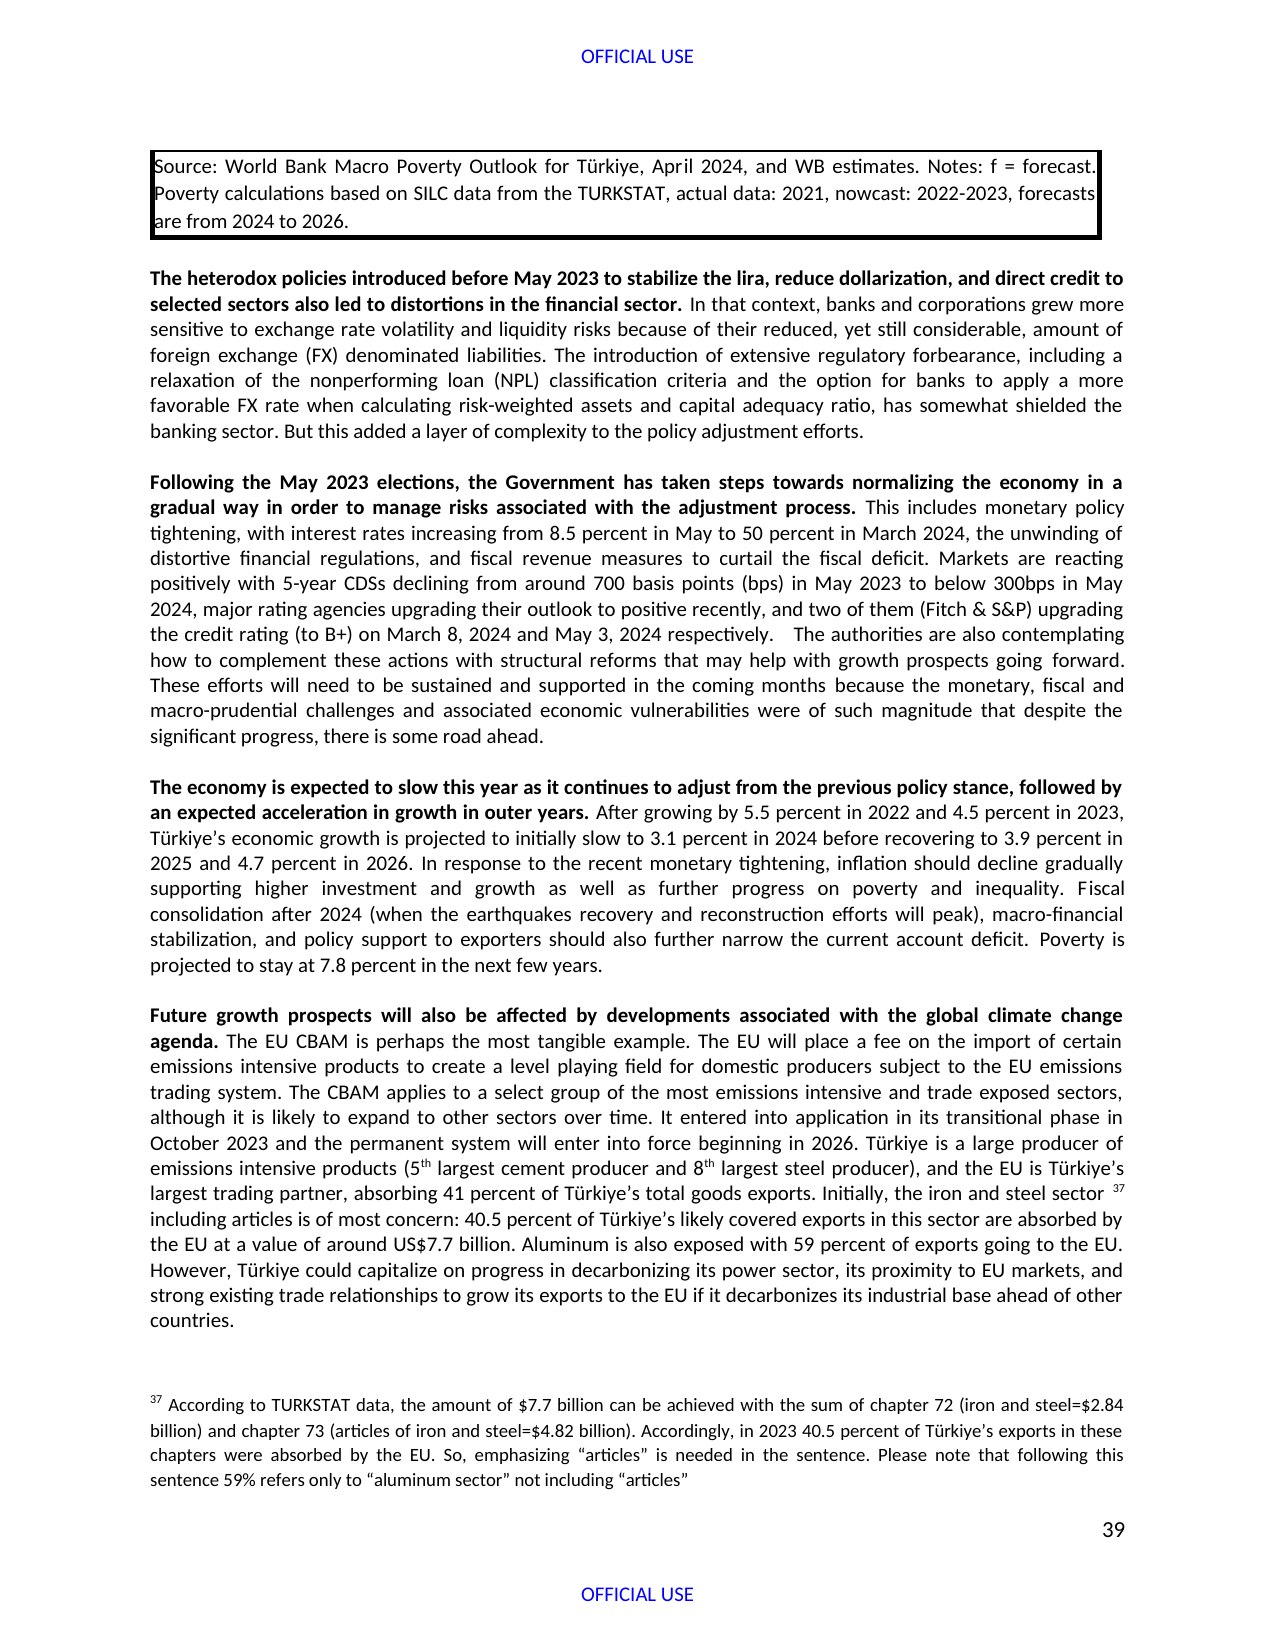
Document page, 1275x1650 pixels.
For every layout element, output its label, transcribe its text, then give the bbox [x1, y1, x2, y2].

text The economy is expected to slow this year as it continues to adjust from the previous policy stance, followed by an expected acceleration in growth in outer years. After growing by 5.5 percent in 2022 and 4.5 percent in 2023, Türkiye’s economic growth is projected to initially slow to 3.1 percent in 2024 before recovering to 3.9 percent in 2025 and 4.7 percent in 2026. In response to the recent monetary tightening, inflation should decline gradually supporting higher investment and growth as well as further progress on poverty and inequality. Fiscal consolidation after 2024 (when the earthquakes recovery and reconstruction efforts will peak), macro-financial stabilization, and policy support to exporters should also further narrow the current account deficit. Poverty is projected to stay at 7.8 percent in the next few years. [150, 774, 1125, 977]
text The heterodox policies introduced before May 2023 to stabilize the lira, reduce dollarization, and direct credit to selected sectors also led to distortions in the financial sector. In that context, banks and corporations grew more sensitive to exchange rate volatility and liquidity risks because of their reduced, yet still considerable, amount of foreign exchange (FX) denominated liabilities. The introduction of extensive regulatory forbearance, including a relaxation of the nonperforming loan (NPL) classification criteria and the option for banks to apply a more favorable FX rate when calculating risk-weighted assets and capital adequacy ratio, has somewhat shielded the banking sector. But this added a layer of complexity to the policy adjustment efforts. [150, 266, 1125, 443]
text Following the May 2023 elections, the Government has taken steps towards normalizing the economy in a gradual way in order to manage risks associated with the adjustment process. This includes monetary policy tightening, with interest rates increasing from 8.5 percent in May to 50 percent in March 2024, the unwinding of distortive financial regulations, and fiscal revenue measures to curtail the fiscal deficit. Markets are reacting positively with 5-year CDSs declining from around 700 basis points (bps) in May 2023 to below 300bps in May 2024, major rating agencies upgrading their outlook to positive recently, and two of them (Fitch & S&P) upgrading the credit rating (to B+) on March 8, 2024 and May 3, 2024 respectively. The authorities are also contemplating how to complement these actions with structural reforms that may help with growth prospects going forward. These efforts will need to be sustained and supported in the coming months because the monetary, fiscal and macro-prudential challenges and associated economic vulnerabilities were of such magnitude that despite the significant progress, there is some road ahead. [150, 469, 1125, 748]
table_cell Source: World Bank Macro Poverty Outlook for Türkiye, April 2024, and WB estimates. Notes: f = forecast. Poverty calculations based on SILC data from the TURKSTAT, actual data: 2021, nowcast: 2022-2023, forecasts are from 2024 to 2026. [155, 152, 1097, 235]
text Future growth prospects will also be affected by developments associated with the global climate change agenda. The EU CBAM is perhaps the most tangible example. The EU will place a fee on the import of certain emissions intensive products to create a level playing field for domestic producers subject to the EU emissions trading system. The CBAM applies to a select group of the most emissions intensive and trade exposed sectors, although it is likely to expand to other sectors over time. It entered into application in its transitional phase in October 2023 and the permanent system will enter into force beginning in 2026. Türkiye is a large producer of emissions intensive products (5th largest cement producer and 8th largest steel producer), and the EU is Türkiye’s largest trading partner, absorbing 41 percent of Türkiye’s total goods exports. Initially, the iron and steel sector including articles is of most concern: 40.5 percent of Türkiye’s likely covered exports in this sector are absorbed by the EU at a value of around US$7.7 billion. Aluminum is also exposed with 59 percent of exports going to the EU. However, Türkiye could capitalize on progress in decarbonizing its power sector, its proximity to EU markets, and strong existing trade relationships to grow its exports to the EU if it decarbonizes its industrial base ahead of other countries. [150, 1003, 1125, 1333]
